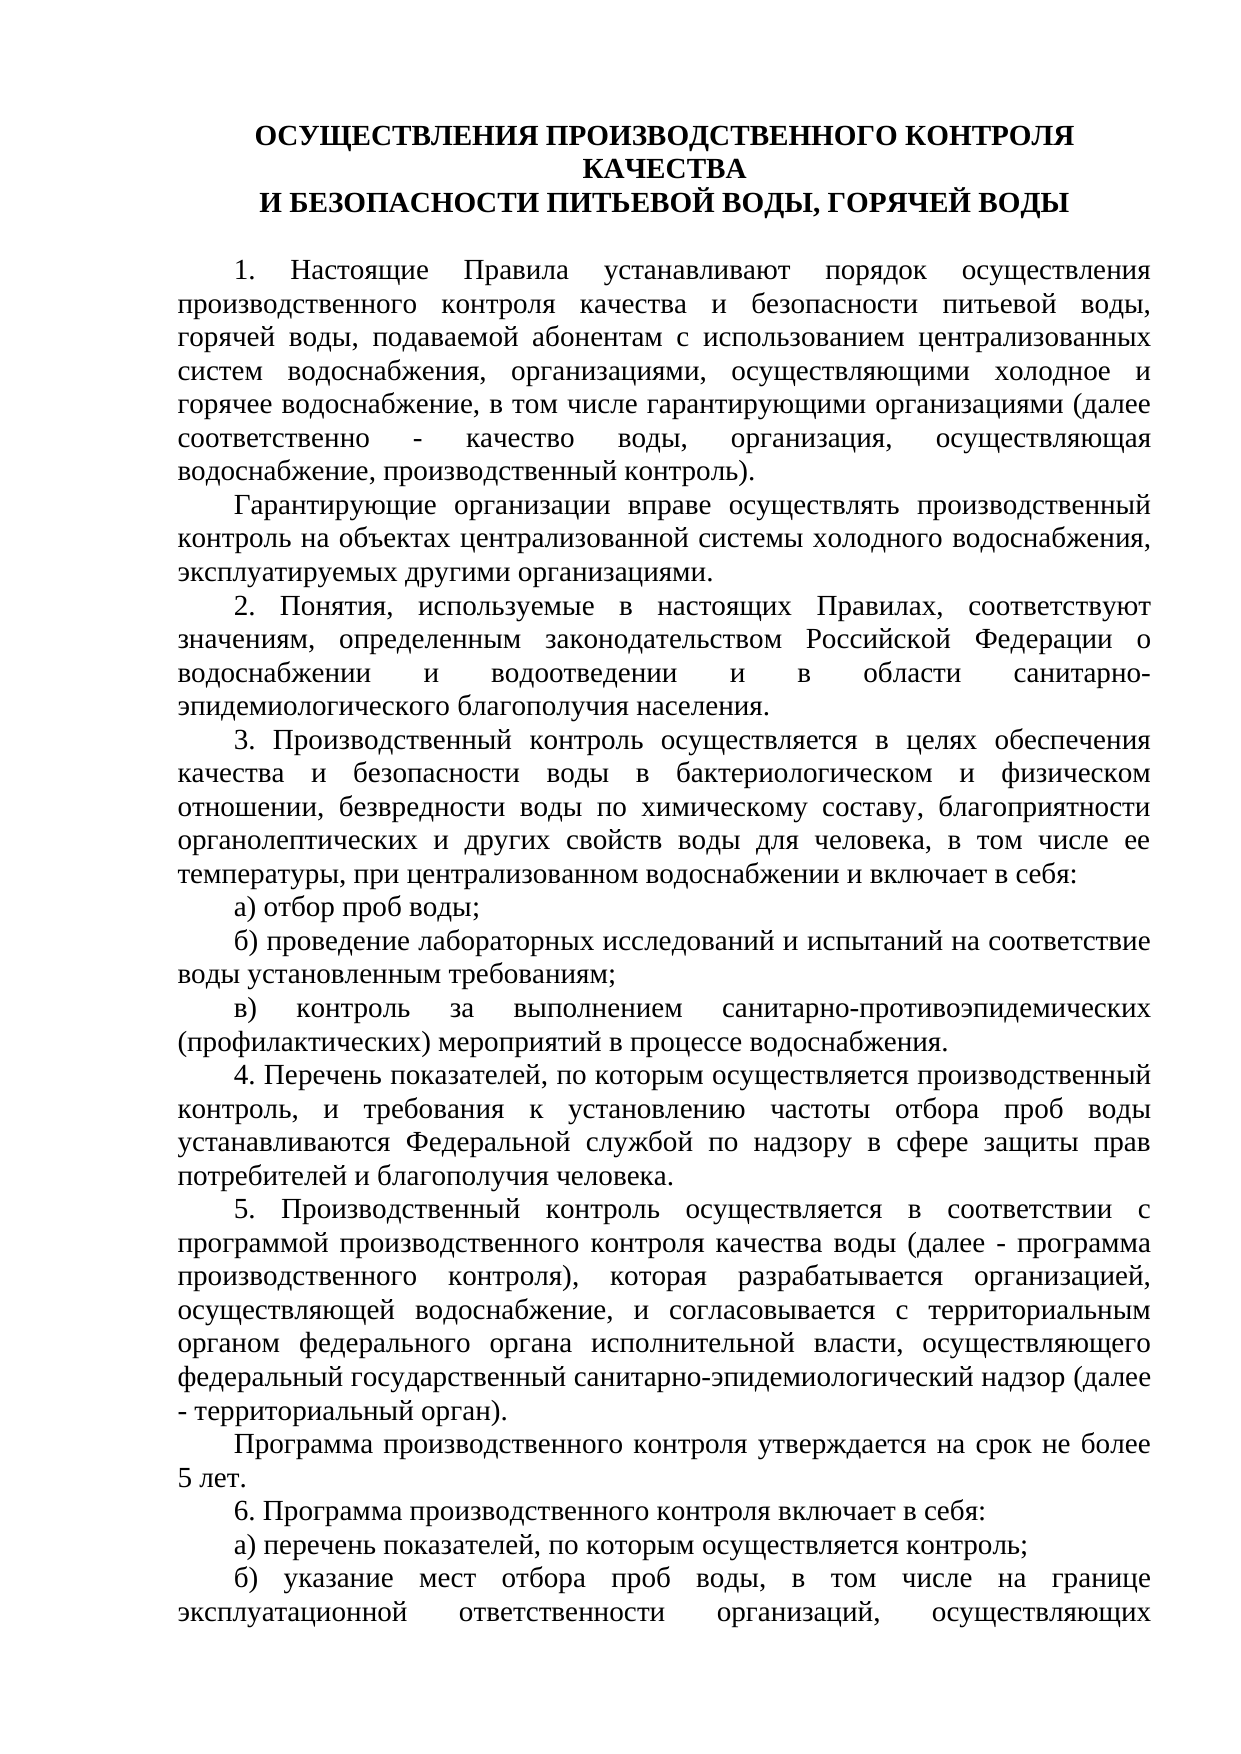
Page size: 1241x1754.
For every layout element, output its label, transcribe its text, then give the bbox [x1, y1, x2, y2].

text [177, 1560, 1152, 1627]
text И БЕЗОПАСНОСТИ ПИТЬЕВОЙ ВОДЫ, ГОРЯЧЕЙ ВОДЫ [177, 185, 1152, 219]
text 6. Программа производственного контроля включает в себя: [177, 1493, 1152, 1527]
text ОСУЩЕСТВЛЕНИЯ ПРОИЗВОДСТВЕННОГО КОНТРОЛЯ КАЧЕСТВА [177, 118, 1152, 185]
text 5. Производственный контроль осуществляется в соответствии с программой производственного контроля качества воды (далее - программа производственного контроля), которая разрабатывается организацией, осуществляющей водоснабжение, и согласовывается с территориальным органом федерального органа исполнительной власти, осуществляющего федеральный государственный санитарно-эпидемиологический надзор (далее - территориальный орган). [177, 1191, 1152, 1426]
text в) контроль за выполнением санитарно-противоэпидемических (профилактических) мероприятий в процессе водоснабжения. [177, 990, 1152, 1057]
text Программа производственного контроля утверждается на срок не более 5 лет. [177, 1426, 1152, 1493]
text 1. Настоящие Правила устанавливают порядок осуществления производственного контроля качества и безопасности питьевой воды, горячей воды, подаваемой абонентам с использованием централизованных систем водоснабжения, организациями, осуществляющими холодное и горячее водоснабжение, в том числе гарантирующими организациями (далее соответственно - качество воды, организация, осуществляющая водоснабжение, производственный контроль). [177, 252, 1152, 487]
text 3. Производственный контроль осуществляется в целях обеспечения качества и безопасности воды в бактериологическом и физическом отношении, безвредности воды по химическому составу, благоприятности органолептических и других свойств воды для человека, в том числе ее температуры, при централизованном водоснабжении и включает в себя: [177, 722, 1152, 889]
text Гарантирующие организации вправе осуществлять производственный контроль на объектах централизованной системы холодного водоснабжения, эксплуатируемых другими организациями. [177, 487, 1152, 588]
text 2. Понятия, используемые в настоящих Правилах, соответствуют значениям, определенным законодательством Российской Федерации о водоснабжении и водоотведении и в области санитарно-эпидемиологического благополучия населения. [177, 588, 1152, 722]
text б) проведение лабораторных исследований и испытаний на соответствие воды установленным требованиям; [177, 923, 1152, 990]
text а) перечень показателей, по которым осуществляется контроль; [177, 1527, 1152, 1560]
text 4. Перечень показателей, по которым осуществляется производственный контроль, и требования к установлению частоты отбора проб воды устанавливаются Федеральной службой по надзору в сфере защиты прав потребителей и благополучия человека. [177, 1057, 1152, 1191]
text а) отбор проб воды; [177, 889, 1152, 923]
